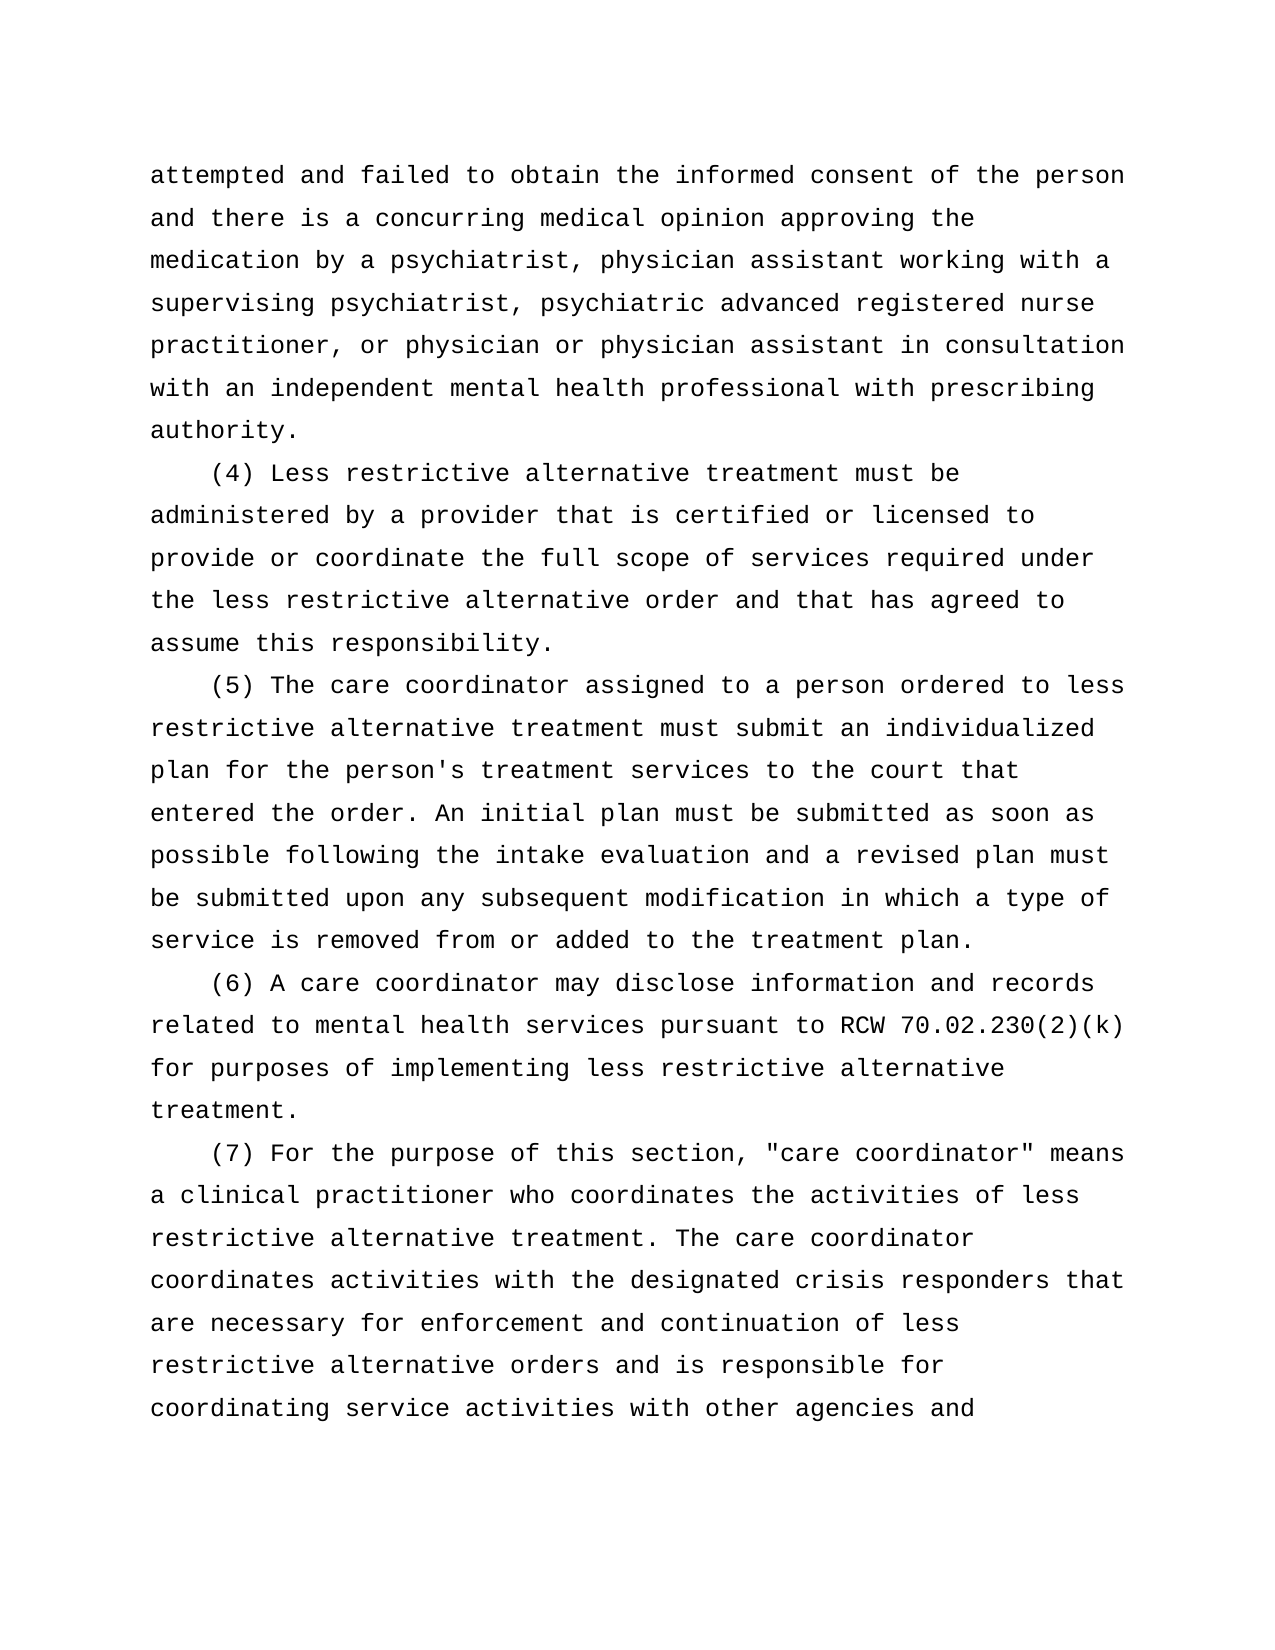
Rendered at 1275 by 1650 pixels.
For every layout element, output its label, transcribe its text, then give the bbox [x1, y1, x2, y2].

text (6) A care coordinator may disclose information and records related to mental health services pursuant to RCW 70.02.230(2)(k) for purposes of implementing less restrictive alternative treatment. [150, 957, 1125, 1127]
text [150, 1127, 1125, 1425]
text (4) Less restrictive alternative treatment must be administered by a provider that is certified or licensed to provide or coordinate the full scope of services required under the less restrictive alternative order and that has agreed to assume this responsibility. [150, 447, 1125, 660]
text (5) The care coordinator assigned to a person ordered to less restrictive alternative treatment must submit an individualized plan for the person's treatment services to the court that entered the order. An initial plan must be submitted as soon as possible following the intake evaluation and a revised plan must be submitted upon any subsequent modification in which a type of service is removed from or added to the treatment plan. [150, 660, 1125, 957]
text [150, 150, 1125, 447]
